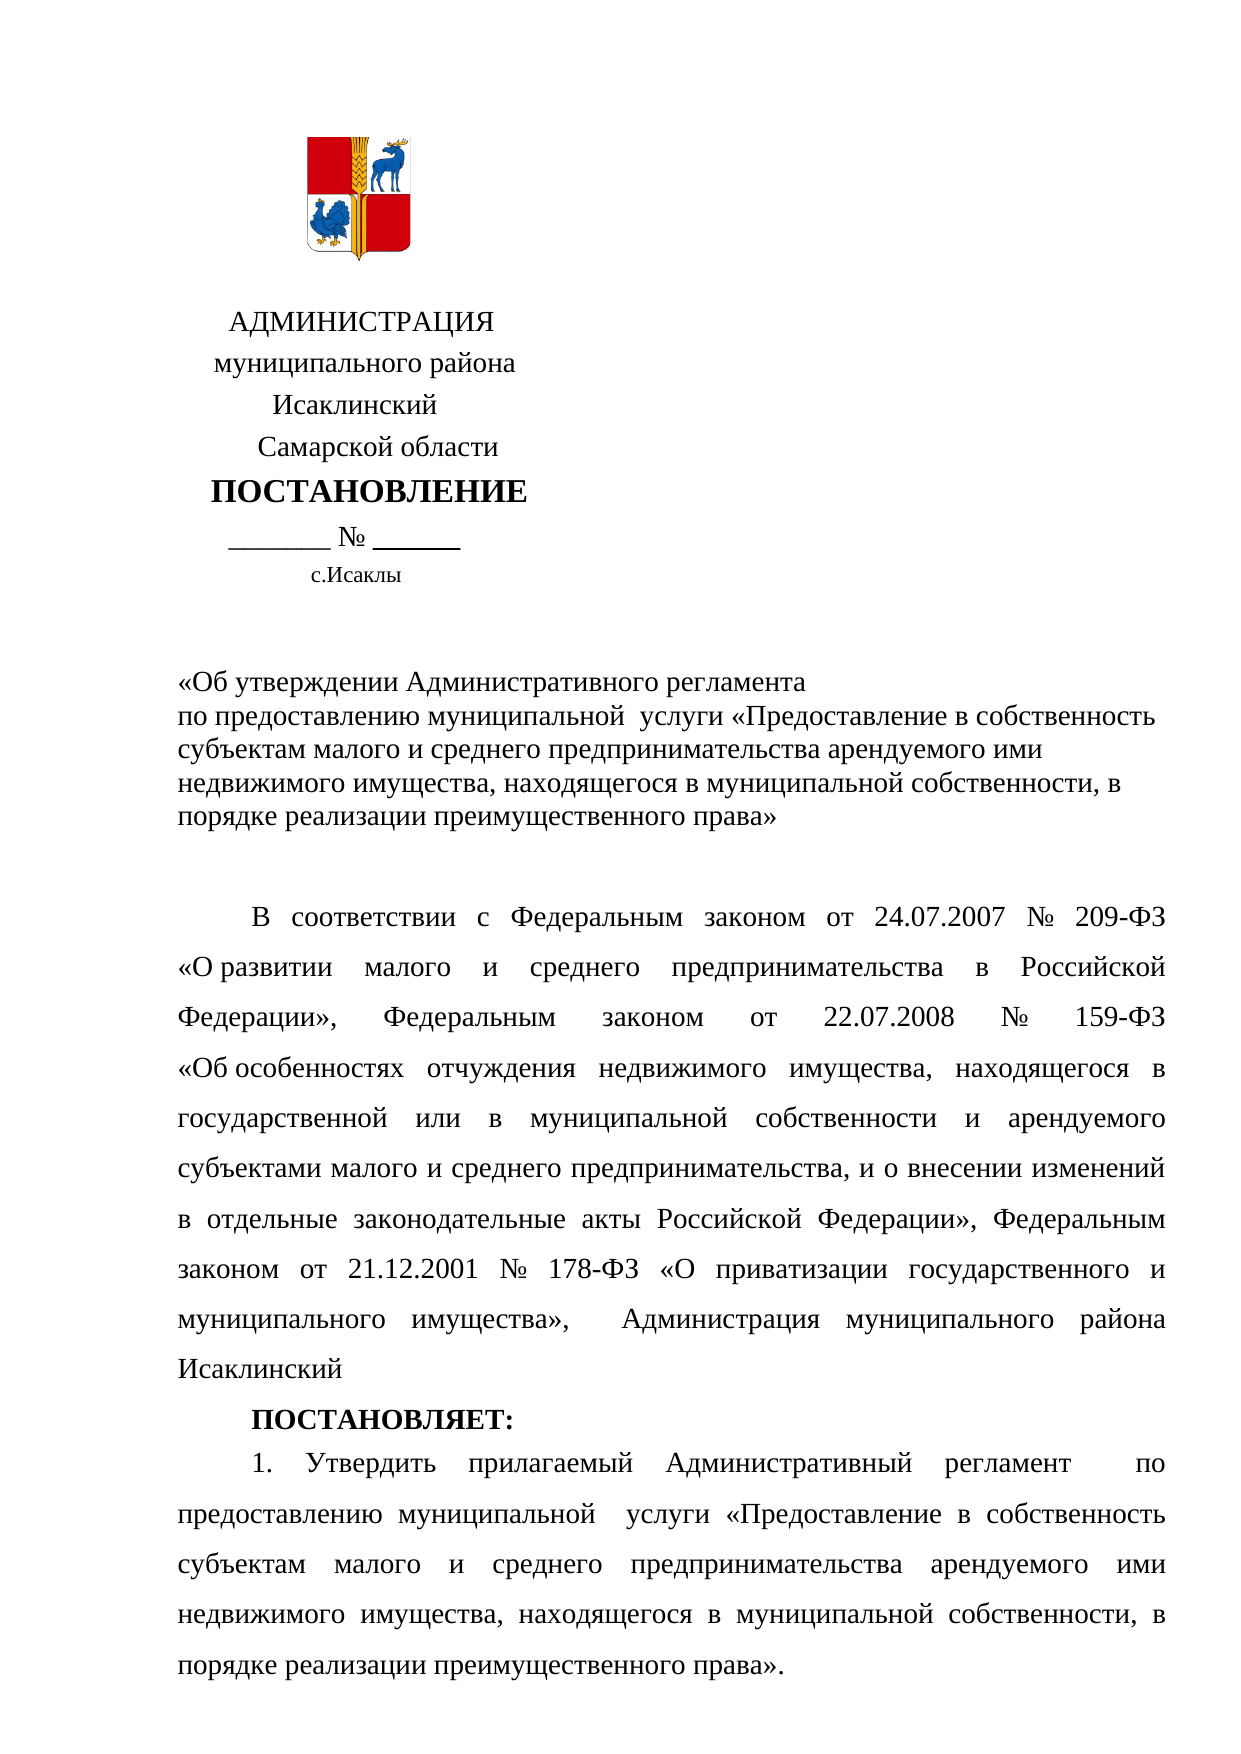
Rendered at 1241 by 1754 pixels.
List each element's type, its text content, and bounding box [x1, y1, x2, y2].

text муниципального района [177, 346, 1167, 379]
text Самарской области [177, 429, 1167, 463]
text Исаклинский [177, 387, 1167, 421]
text _______ № ______ [177, 519, 1167, 553]
text 1. Утвердить прилагаемый Административный регламент по предоставлению муниципальной услуги «Предоставление в собственность субъектам малого и среднего предпринимательства арендуемого ими недвижимого имущества, находящегося в муниципальной собственности, в порядке реализации преимущественного права». [177, 1446, 1167, 1680]
text ПОСТАНОВЛЯЕТ: [177, 1402, 1167, 1436]
text АДМИНИСТРАЦИЯ [177, 304, 1167, 337]
text В соответствии с Федеральным законом от 24.07.2007 № 209-ФЗ «О развитии малого и среднего предпринимательства в Российской Федерации», Федеральным законом от 22.07.2008 № 159-ФЗ «Об особенностях отчуждения недвижимого имущества, находящегося в государственной или в муниципальной собственности и арендуемого субъектами малого и среднего предпринимательства, и о внесении изменений в отдельные законодательные акты Российской Федерации», Федеральным законом от 21.12.2001 № 178-ФЗ «О приватизации государственного и муниципального имущества», Администрация муниципального района Исаклинский [177, 899, 1167, 1385]
picture [307, 137, 411, 261]
text по предоставлению муниципальной услуги «Предоставление в собственность субъектам малого и среднего предпринимательства арендуемого ими недвижимого имущества, находящегося в муниципальной собственности, в порядке реализации преимущественного права» [177, 698, 1167, 832]
text ПОСТАНОВЛЕНИЕ [177, 471, 1167, 509]
text «Об утверждении Административного регламента [177, 664, 1167, 698]
text с.Исаклы [177, 561, 1167, 587]
